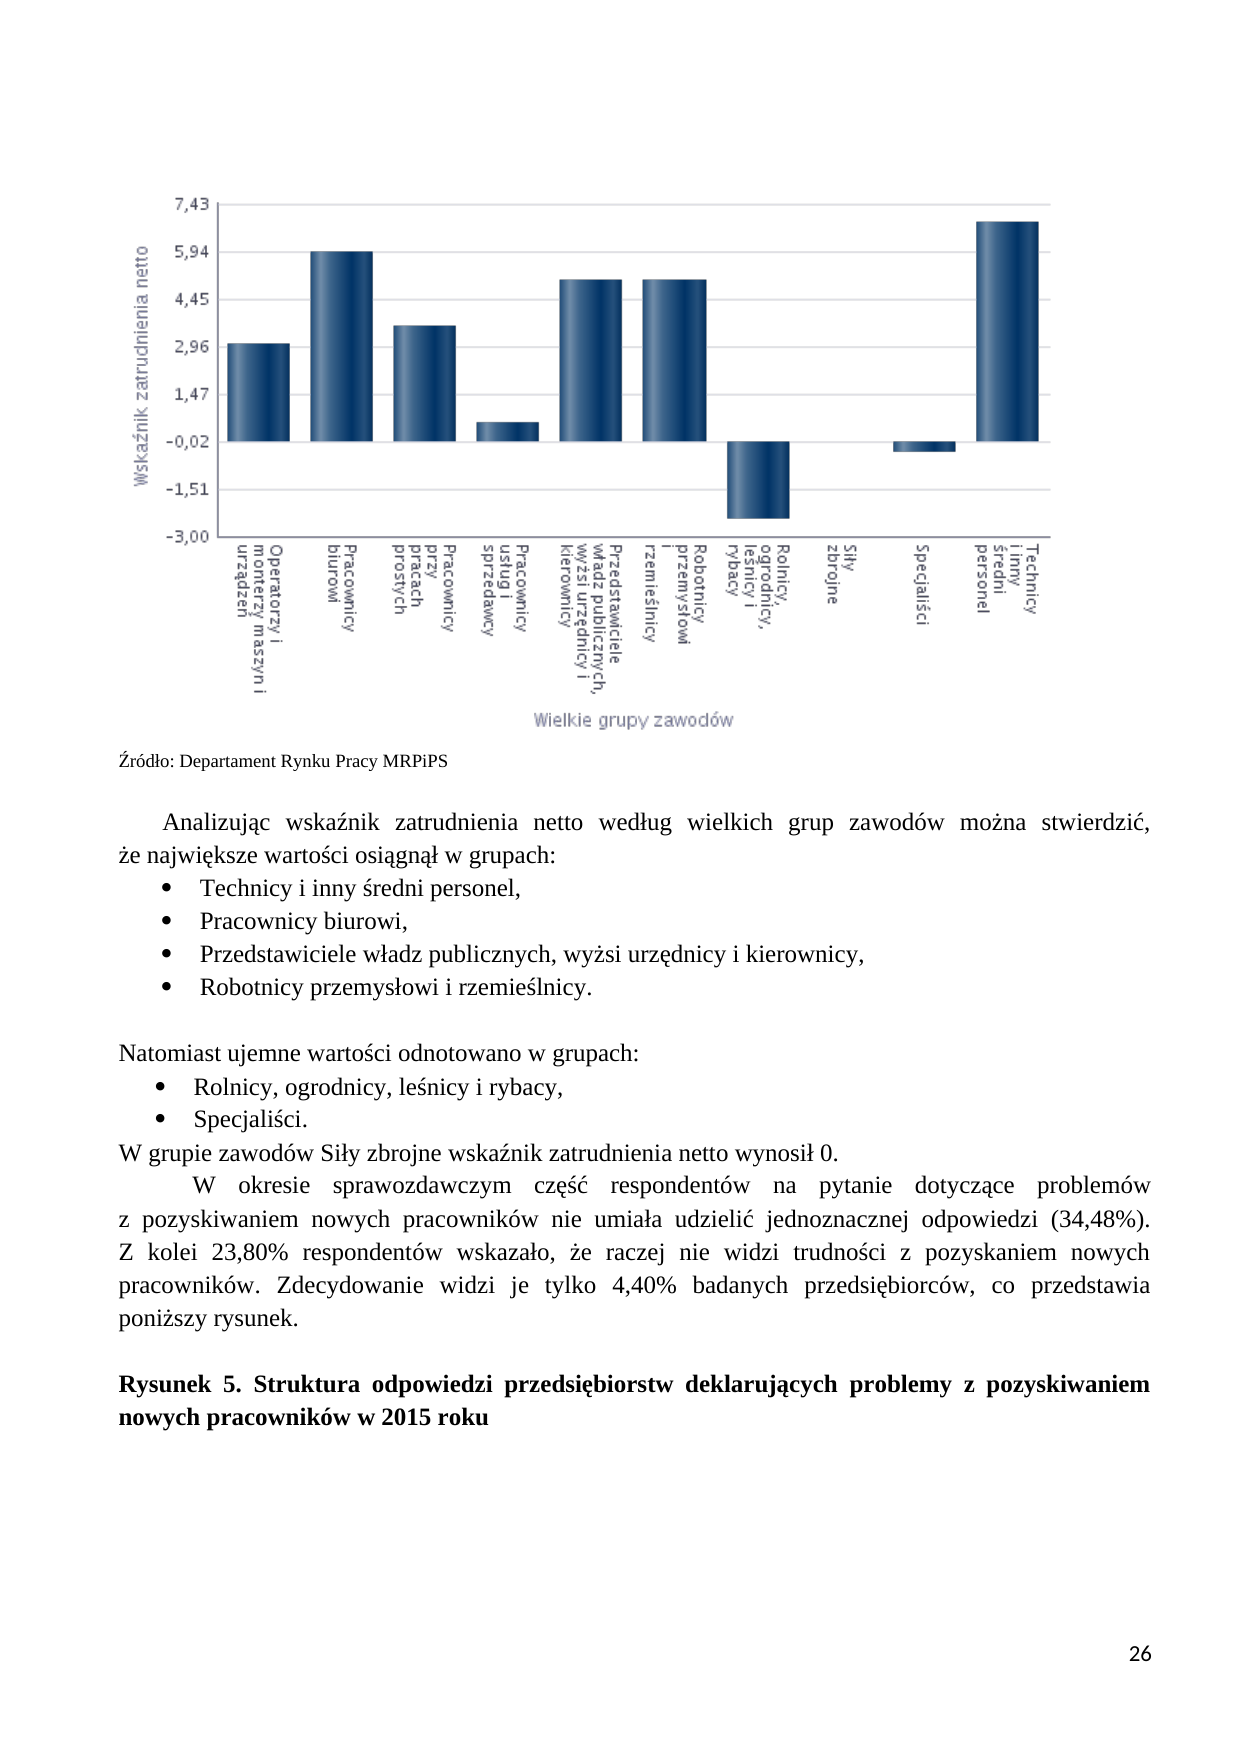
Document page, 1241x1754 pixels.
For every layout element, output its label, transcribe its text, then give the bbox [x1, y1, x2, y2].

text W okresie sprawozdawczym część respondentów na pytanie dotyczące problemów z pozyskiwaniem nowych pracowników nie umiała udzielić jednoznacznej odpowiedzi (34,48%). Z kolei 23,80% respondentów wskazało, że raczej nie widzi trudności z pozyskaniem nowych pracowników. Zdecydowanie widzi je tylko 4,40% badanych przedsiębiorców, co przedstawia poniższy rysunek. [118, 1171, 1152, 1331]
text W grupie zawodów Siły zbrojne wskaźnik zatrudnienia netto wynosił 0. [118, 1138, 1152, 1166]
list Specjaliści. [156, 1104, 1152, 1133]
picture [118, 170, 1064, 746]
text Natomiast ujemne wartości odnotowano w grupach: [118, 1038, 1152, 1067]
list Rolnicy, ogrodnicy, leśnicy i rybacy, [156, 1072, 1152, 1100]
text Rysunek 5. Struktura odpowiedzi przedsiębiorstw deklarujących problemy z pozyskiwaniem nowych pracowników w 2015 roku [118, 1369, 1152, 1431]
text Analizując wskaźnik zatrudnienia netto według wielkich grup zawodów można stwierdzić, że największe wartości osiągnął w grupach: [118, 807, 1152, 869]
list Przedstawiciele władz publicznych, wyżsi urzędnicy i kierownicy, [162, 939, 1152, 968]
list Robotnicy przemysłowi i rzemieślnicy. [162, 972, 1152, 1001]
text Źródło: Departament Rynku Pracy MRPiPS [118, 749, 1152, 771]
list Technicy i inny średni personel, [162, 873, 1152, 902]
list Pracownicy biurowi, [162, 906, 1152, 935]
